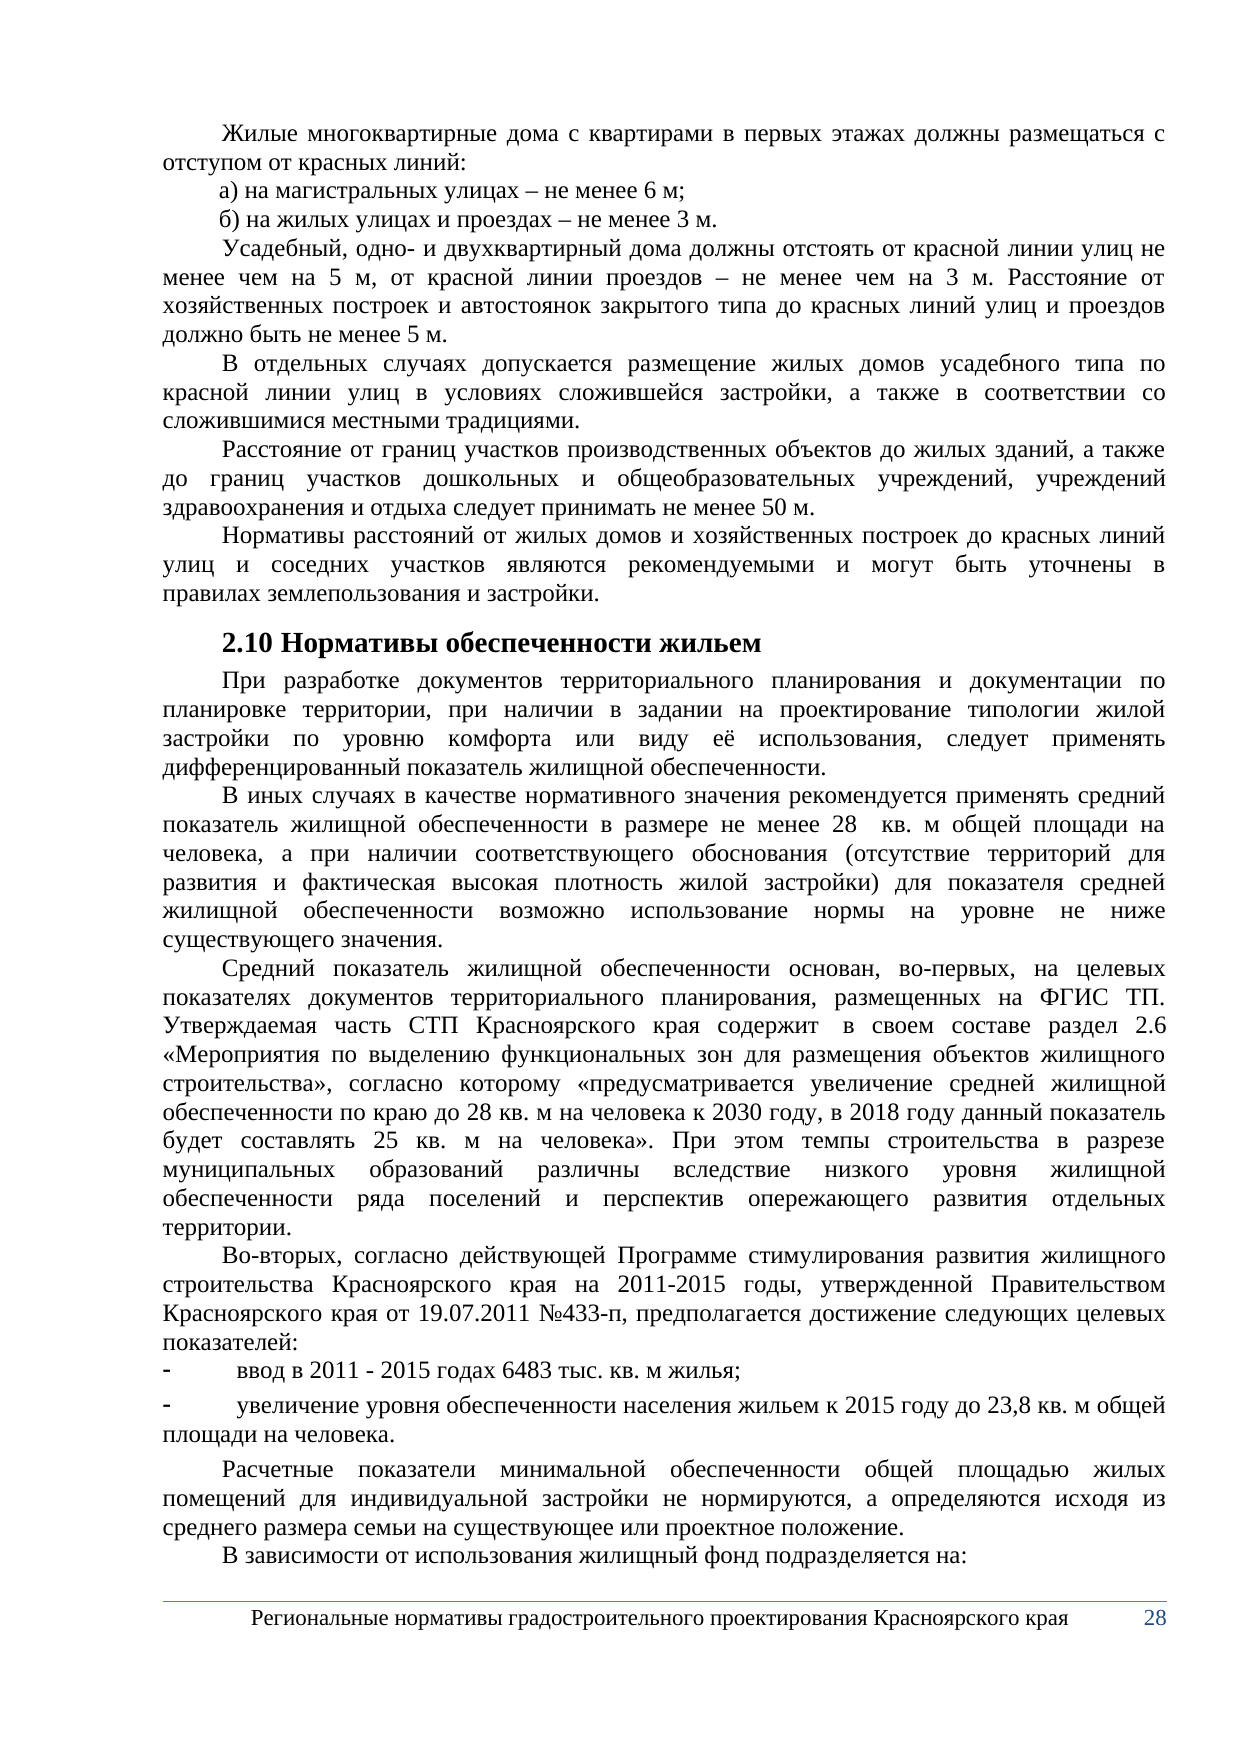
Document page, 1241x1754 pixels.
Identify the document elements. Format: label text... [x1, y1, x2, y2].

text Во-вторых, согласно действующей Программе стимулирования развития жилищного строительства Красноярского края на 2011-2015 годы, утвержденной Правительством Красноярского края от 19.07.2011 №433-п, предполагается достижение следующих целевых показателей: [162, 1240, 1167, 1355]
text Усадебный, одно- и двухквартирный дома должны отстоять от красной линии улиц не менее чем на 5 м, от красной линии проездов – не менее чем на 3 м. Расстояние от хозяйственных построек и автостоянок закрытого типа до красных линий улиц и проездов должно быть не менее 5 м. [162, 233, 1167, 348]
text В отдельных случаях допускается размещение жилых домов усадебного типа по красной линии улиц в условиях сложившейся застройки, а также в соответствии со сложившимися местными традициями. [162, 348, 1167, 434]
text В зависимости от использования жилищный фонд подразделяется на: [162, 1540, 1167, 1569]
text Жилые многоквартирные дома с квартирами в первых этажах должны размещаться с отступом от красных линий: [162, 118, 1167, 176]
text При разработке документов территориального планирования и документации по планировке территории, при наличии в задании на проектирование типологии жилой застройки по уровню комфорта или виду её использования, следует применять дифференцированный показатель жилищной обеспеченности. [162, 665, 1167, 780]
text Расчетные показатели минимальной обеспеченности общей площадью жилых помещений для индивидуальной застройки не нормируются, а определяются исходя из среднего размера семьи на существующее или проектное положение. [162, 1454, 1167, 1540]
text Нормативы расстояний от жилых домов и хозяйственных построек до красных линий улиц и соседних участков являются рекомендуемыми и могут быть уточнены в правилах землепользования и застройки. [162, 521, 1167, 607]
text Средний показатель жилищной обеспеченности основан, во-первых, на целевых показателях документов территориального планирования, размещенных на ФГИС ТП. Утверждаемая часть СТП Красноярского края содержит в своем составе раздел 2.6 «Мероприятия по выделению функциональных зон для размещения объектов жилищного строительства», согласно которому «предусматривается увеличение средней жилищной обеспеченности по краю до 28 кв. м на человека к 2030 году, в 2018 году данный показатель будет составлять 25 кв. м на человека». При этом темпы строительства в разрезе муниципальных образований различны вследствие низкого уровня жилищной обеспеченности ряда поселений и перспектив опережающего развития отдельных территории. [162, 953, 1167, 1240]
list увеличение уровня обеспеченности населения жильем к 2015 году до 23,8 кв. м общей площади на человека. [162, 1390, 1167, 1448]
text В иных случаях в качестве нормативного значения рекомендуется применять средний показатель жилищной обеспеченности в размере не менее 28 кв. м общей площади на человека, а при наличии соответствующего обоснования (отсутствие территорий для развития и фактическая высокая плотность жилой застройки) для показателя средней жилищной обеспеченности возможно использование нормы на уровне не ниже существующего значения. [162, 780, 1167, 953]
subtitle Нормативы обеспеченности жильем [162, 626, 1167, 659]
list ввод в 2011 - 2015 годах 6483 тыс. кв. м жилья; [162, 1355, 1167, 1384]
text Расстояние от границ участков производственных объектов до жилых зданий, а также до границ участков дошкольных и общеобразовательных учреждений, учреждений здравоохранения и отдыха следует принимать не менее 50 м. [162, 434, 1167, 521]
text б) на жилых улицах и проездах – не менее 3 м. [162, 204, 1167, 233]
text а) на магистральных улицах – не менее 6 м; [162, 176, 1167, 204]
